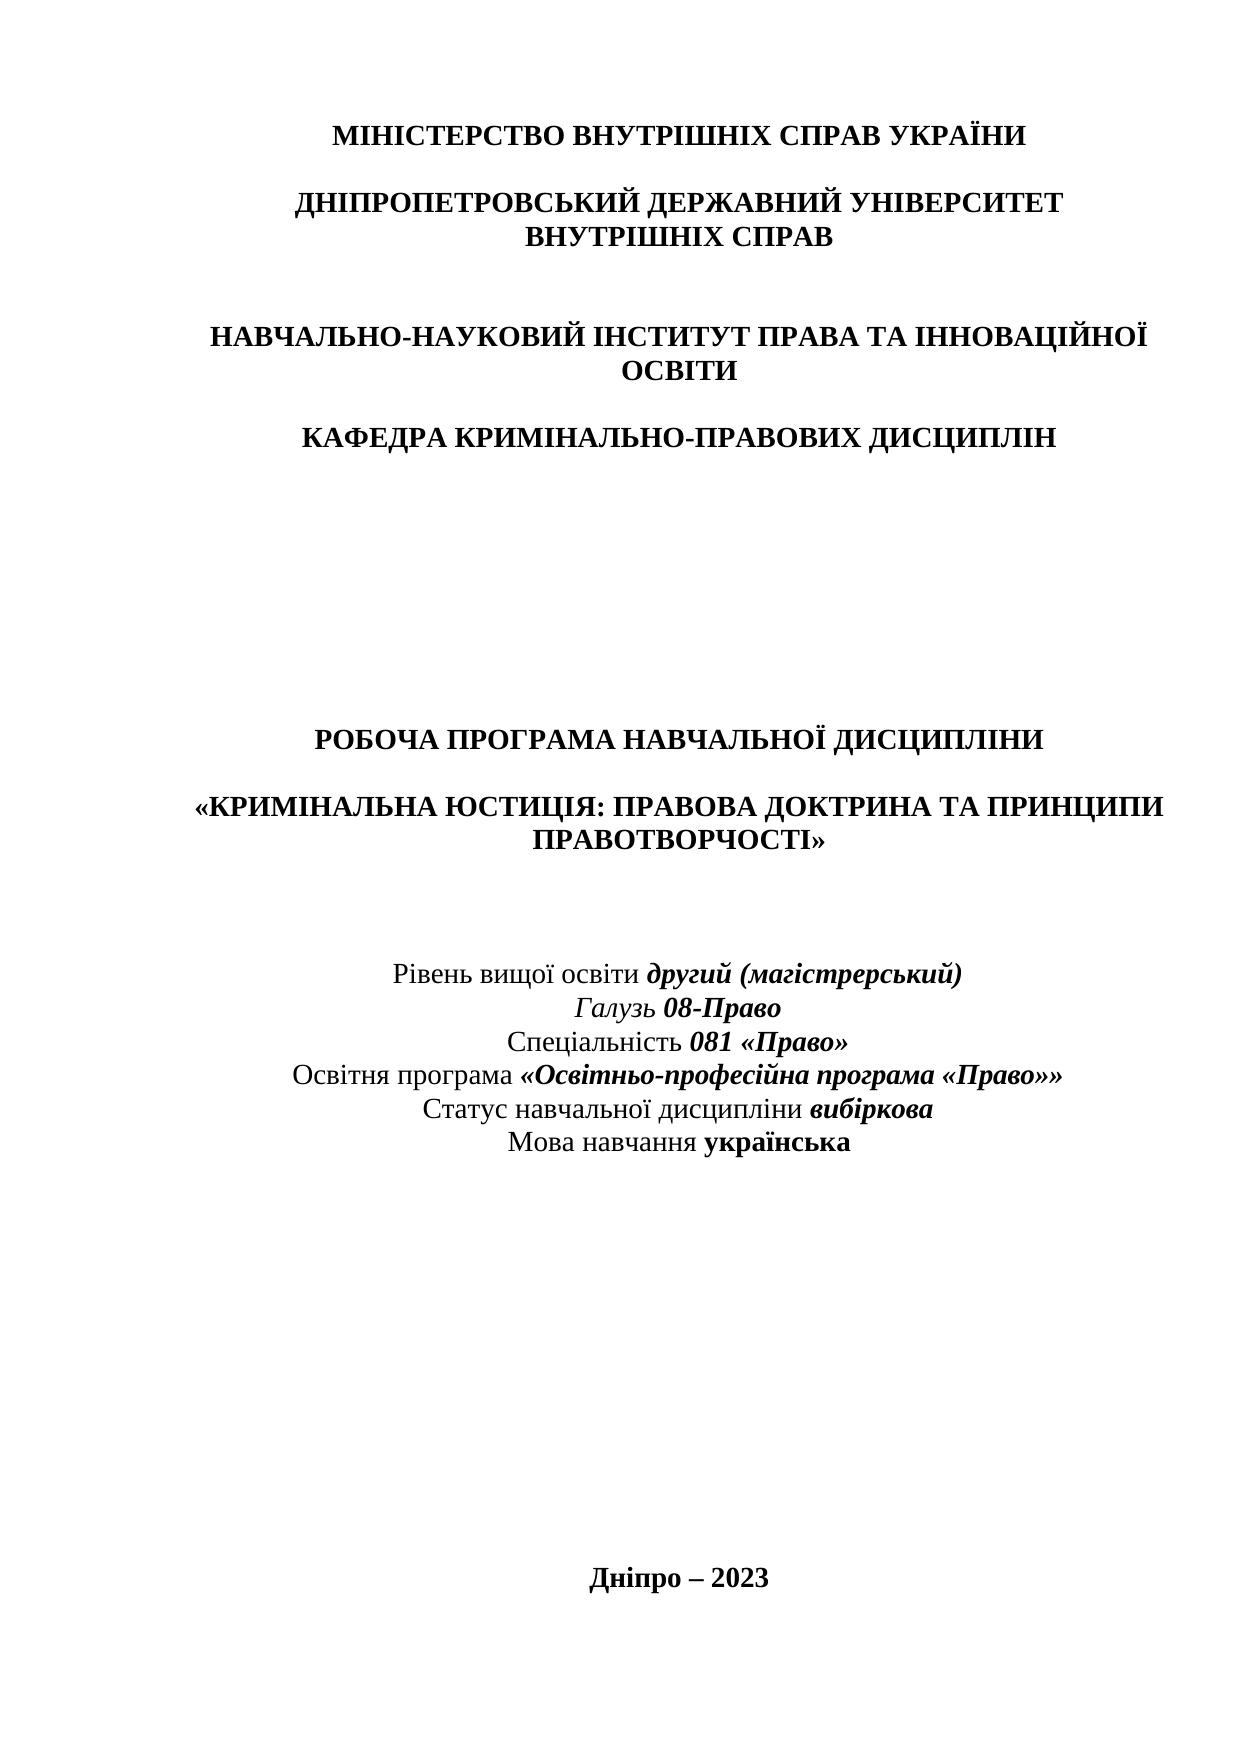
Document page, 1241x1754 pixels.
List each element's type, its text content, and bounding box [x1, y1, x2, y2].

text Дніпропетровський державний університет внутрішніх справ [177, 185, 1181, 252]
text Освітня програма «Освітньо-професійна програма «Право»» [177, 1057, 1181, 1091]
text Галузь 08-Право [177, 990, 1181, 1024]
text Мова навчання українська [177, 1124, 1181, 1158]
text КАФЕДРА КРИМІНАЛЬНО-ПРАВОВИХ ДИСЦИПЛІН [177, 420, 1181, 453]
text МІНІСТЕРСТВО ВНУТРІШНІХ СПРАВ УКРАЇНИ [177, 118, 1181, 152]
text Спеціальність 081 «Право» [177, 1024, 1181, 1057]
text Дніпро – 2023 [177, 1560, 1181, 1594]
text Статус навчальної дисципліни вибіркова [177, 1091, 1181, 1124]
text РОБОЧА Програма НАВЧАЛЬНОЇ ДИСЦИПЛІНИ [177, 722, 1181, 755]
text Рівень вищої освіти другий (магістрерський) [177, 957, 1181, 990]
text навчально-науковий інститут права та інноваційної освіти [177, 319, 1181, 386]
text «КРИМІНАЛЬНА ЮСТИЦІЯ: ПРАВОВА ДОКТРИНА ТА ПРИНЦИПИ ПРАВОТВОРЧОСТІ» [177, 789, 1181, 856]
